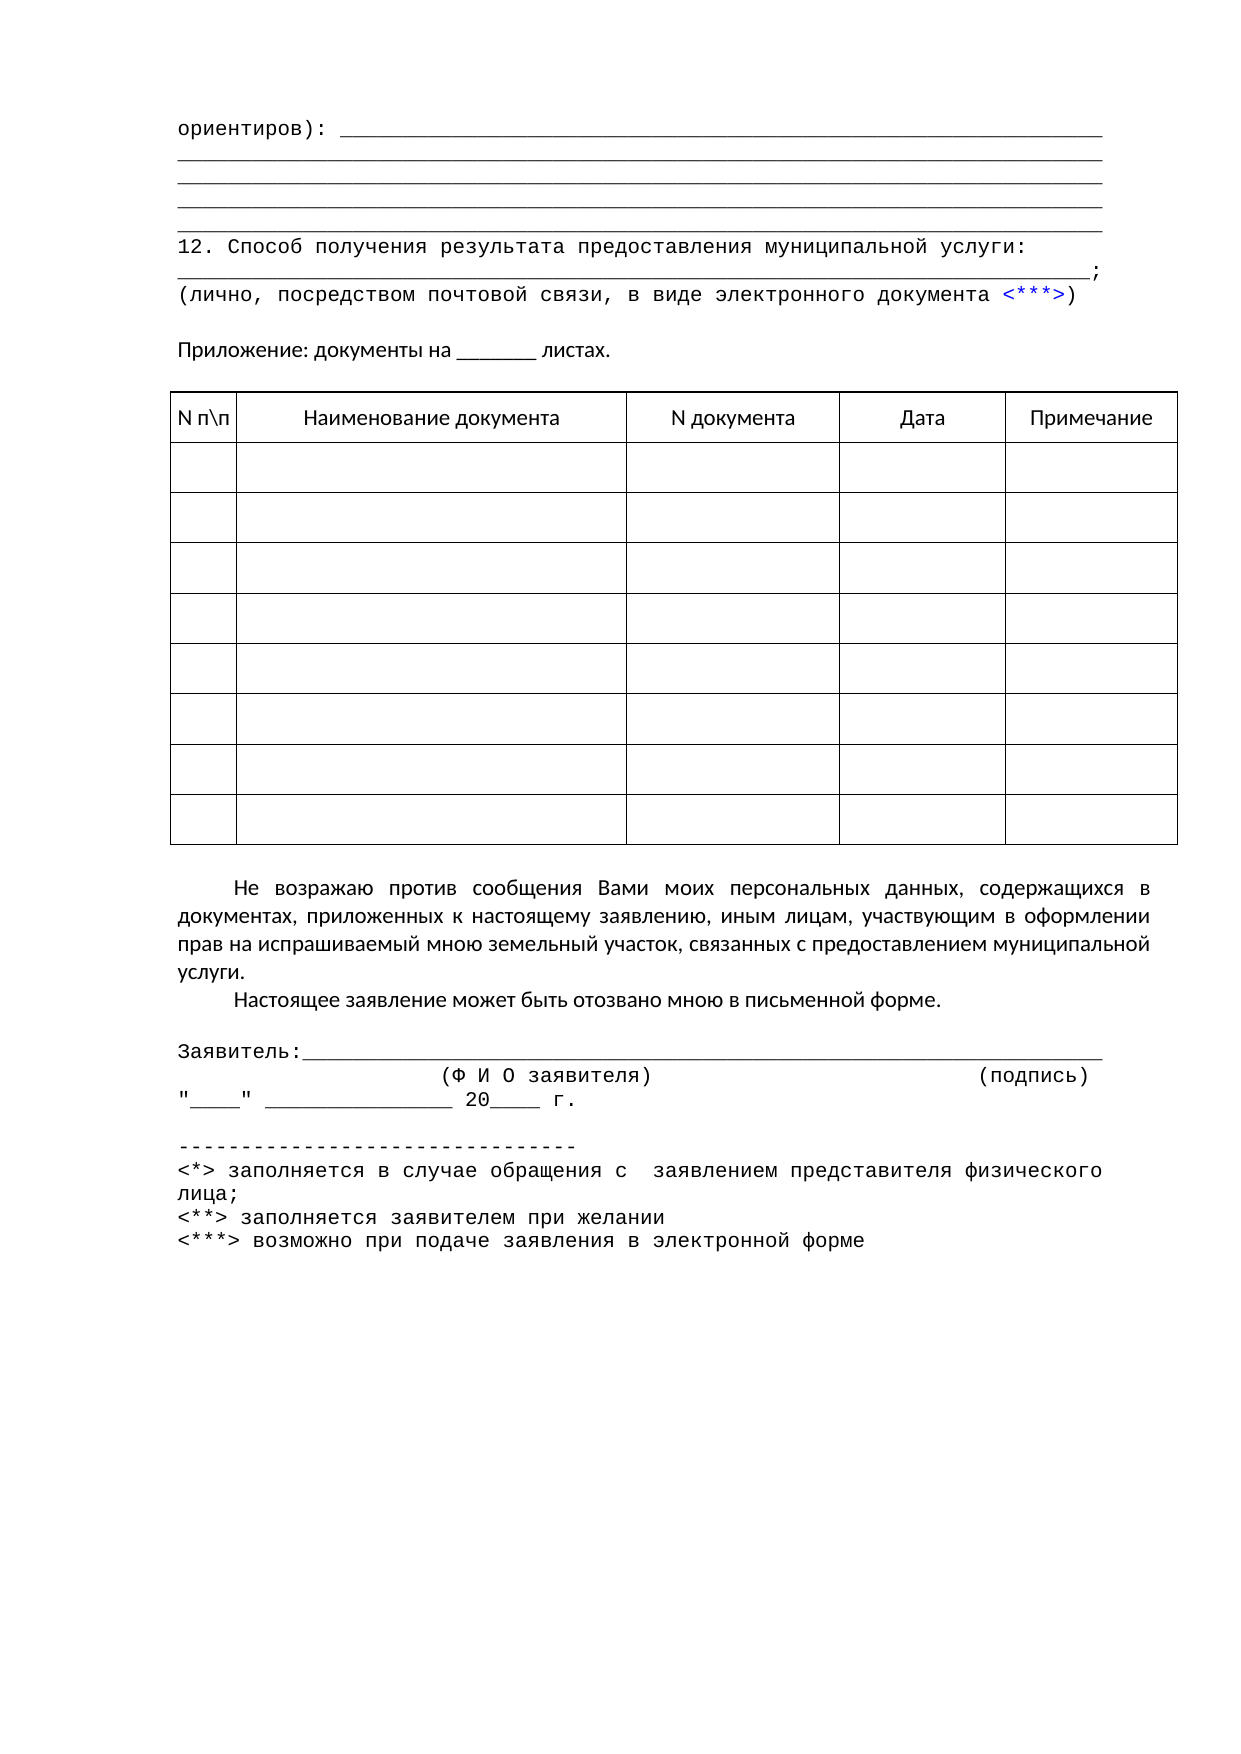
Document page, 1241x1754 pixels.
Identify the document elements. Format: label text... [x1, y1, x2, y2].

table_cell [840, 443, 1005, 492]
table_cell [627, 694, 839, 743]
text Заявитель:________________________________________________________________ [177, 1041, 1152, 1065]
table_cell [1006, 594, 1177, 643]
table_header Дата [840, 393, 1005, 442]
text (лично, посредством почтовой связи, в виде электронного документа <***>) [177, 284, 1152, 307]
table_cell [171, 443, 236, 492]
table_cell [1006, 694, 1177, 743]
table_header Наименование документа [237, 393, 626, 442]
table_cell [840, 594, 1005, 643]
table_cell [171, 644, 236, 693]
table_cell [627, 594, 839, 643]
text -------------------------------- [177, 1136, 1152, 1159]
table_cell [1006, 443, 1177, 492]
table_cell [171, 594, 236, 643]
table_header N п\п [171, 393, 236, 442]
text <***> возможно при подаче заявления в электронной форме [177, 1231, 1152, 1254]
table_cell [627, 644, 839, 693]
table_cell [237, 795, 626, 844]
table_cell [1006, 493, 1177, 542]
table_header Примечание [1006, 393, 1177, 442]
text __________________________________________________________________________ [177, 142, 1152, 165]
text (Ф И О заявителя) (подпись) [177, 1065, 1152, 1089]
text лица; [177, 1183, 1152, 1207]
table_cell [171, 694, 236, 743]
text <**> заполняется заявителем при желании [177, 1207, 1152, 1231]
table_cell [237, 543, 626, 593]
text Настоящее заявление может быть отозвано мною в письменной форме. [177, 985, 1152, 1013]
table_cell [237, 644, 626, 693]
table_cell [171, 745, 236, 794]
text __________________________________________________________________________ [177, 165, 1152, 189]
table_cell [840, 745, 1005, 794]
text Не возражаю против сообщения Вами моих персональных данных, содержащихся в документах, приложенных к настоящему заявлению, иным лицам, участвующим в оформлении прав на испрашиваемый мною земельный участок, связанных с предоставлением муниципальной услуги. [177, 873, 1152, 985]
table_cell [840, 795, 1005, 844]
table_header N документа [627, 393, 839, 442]
text __________________________________________________________________________ [177, 213, 1152, 236]
text ориентиров): _____________________________________________________________ [177, 118, 1152, 142]
table_cell [171, 543, 236, 593]
table_cell [840, 493, 1005, 542]
table_cell [1006, 795, 1177, 844]
table_cell [1006, 644, 1177, 693]
table_cell [1006, 745, 1177, 794]
text 12. Способ получения результата предоставления муниципальной услуги: [177, 236, 1152, 260]
text _________________________________________________________________________; [177, 260, 1152, 284]
table_cell [840, 543, 1005, 593]
table_cell [627, 543, 839, 593]
table_cell [627, 745, 839, 794]
table_cell [237, 493, 626, 542]
table_cell [237, 745, 626, 794]
table_cell [171, 795, 236, 844]
text "____" _______________ 20____ г. [177, 1089, 1152, 1112]
table_cell [237, 694, 626, 743]
table_cell [840, 694, 1005, 743]
text Приложение: документы на _______ листах. [177, 335, 1152, 363]
table_cell [237, 594, 626, 643]
text <*> заполняется в случае обращения с заявлением представителя физического [177, 1159, 1152, 1183]
table_cell [627, 493, 839, 542]
table_cell [237, 443, 626, 492]
table_cell [627, 443, 839, 492]
table_cell [627, 795, 839, 844]
table_cell [171, 493, 236, 542]
table_cell [1006, 543, 1177, 593]
table_cell [840, 644, 1005, 693]
text __________________________________________________________________________ [177, 189, 1152, 213]
